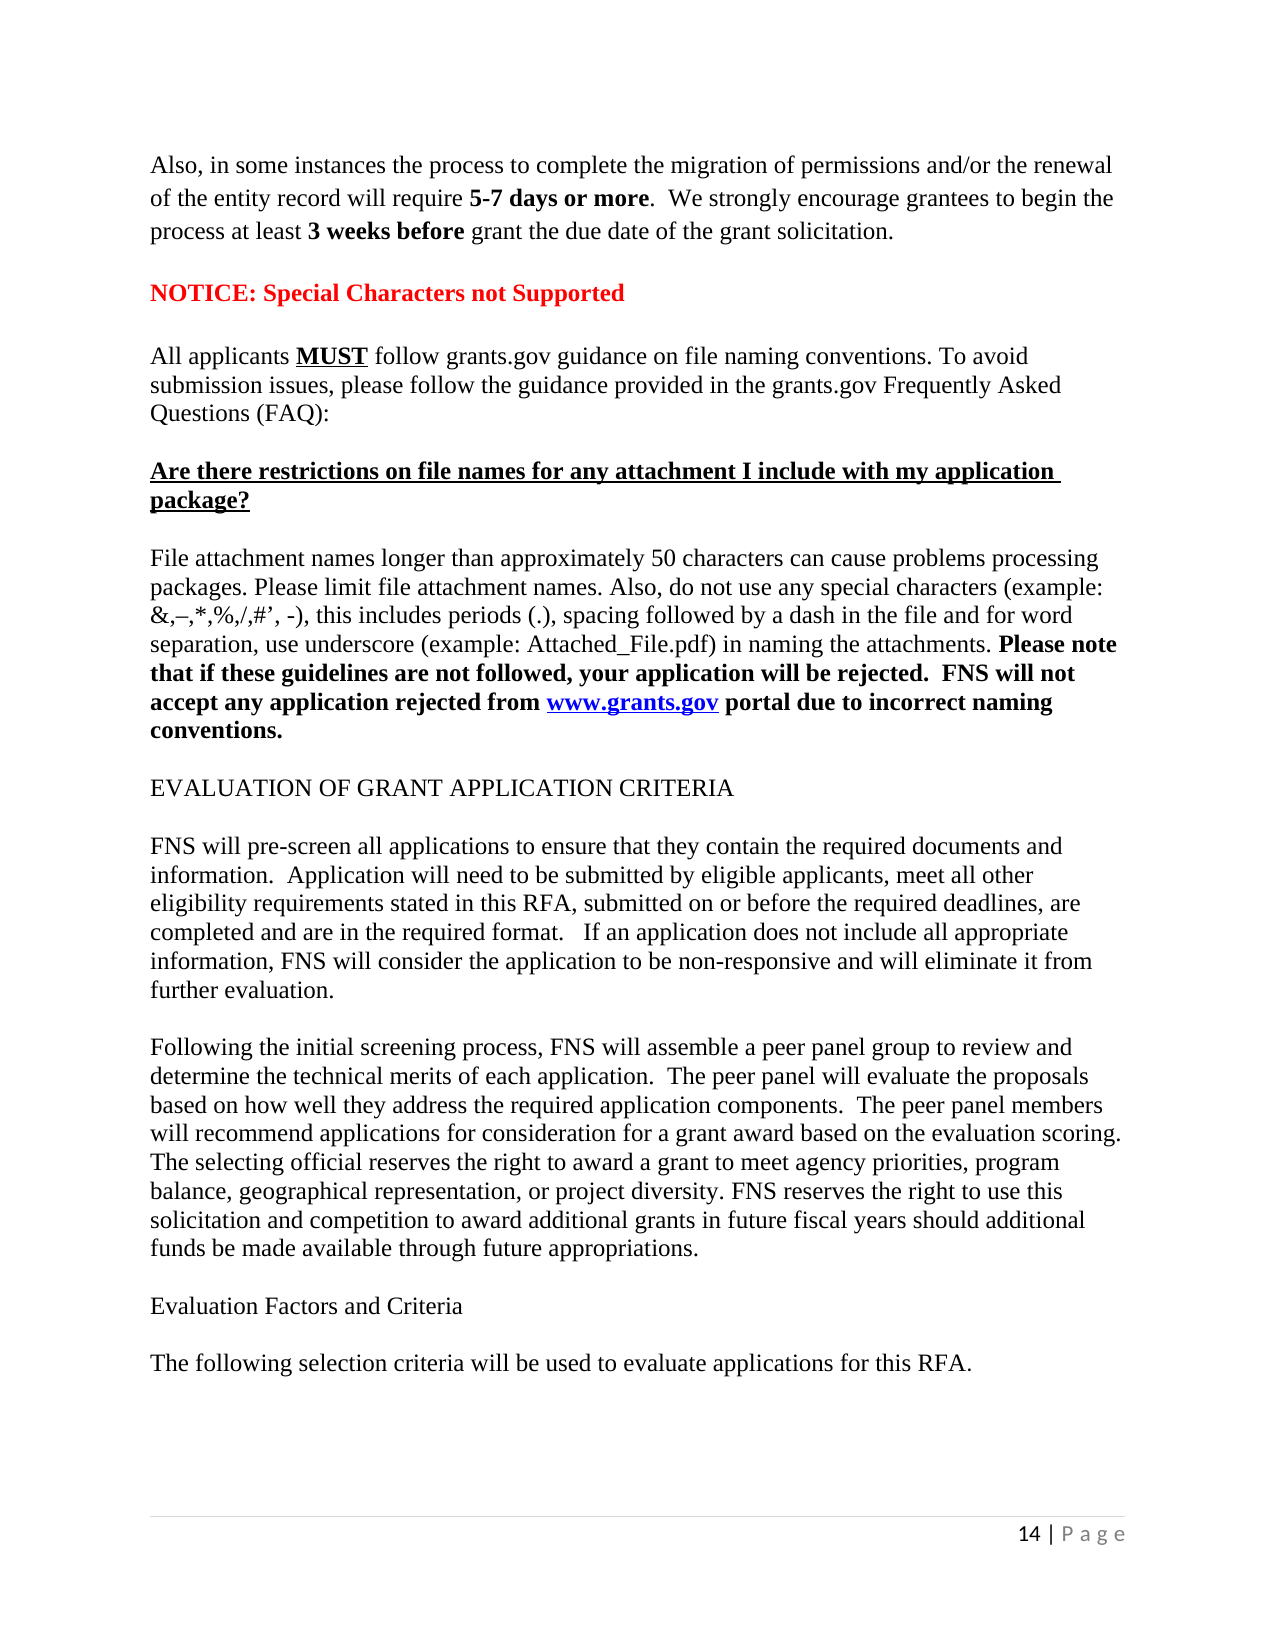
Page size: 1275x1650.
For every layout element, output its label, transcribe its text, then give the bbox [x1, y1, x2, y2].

text EVALUATION OF GRANT APPLICATION CRITERIA [150, 773, 1125, 802]
text NOTICE: Special Characters not Supported All applicants MUST follow grants.gov guidance on file naming conventions. To avoid submission issues, please follow the guidance provided in the grants.gov Frequently Asked Questions (FAQ): [150, 278, 1125, 427]
text The following selection criteria will be used to evaluate applications for this RFA. [150, 1348, 1125, 1378]
text FNS will pre-screen all applications to ensure that they contain the required documents and information. Application will need to be submitted by eligible applicants, meet all other eligibility requirements stated in this RFA, submitted on or before the required deadlines, are completed and are in the required format. If an application does not include all appropriate information, FNS will consider the application to be non-responsive and will eliminate it from further evaluation. [150, 831, 1125, 1003]
text File attachment names longer than approximately 50 characters can cause problems processing packages. Please limit file attachment names. Also, do not use any special characters (example: &,–,*,%,/,#’, -), this includes periods (.), spacing followed by a dash in the file and for word separation, use underscore (example: Attached_File.pdf) in naming the attachments. Please note that if these guidelines are not followed, your application will be rejected. FNS will not accept any application rejected from www.grants.gov portal due to incorrect naming conventions. [150, 543, 1125, 744]
text Following the initial screening process, FNS will assemble a peer panel group to review and determine the technical merits of each application. The peer panel will evaluate the proposals based on how well they address the required application components. The peer panel members will recommend applications for consideration for a grant award based on the evaluation scoring. The selecting official reserves the right to award a grant to meet agency priorities, program balance, geographical representation, or project diversity. FNS reserves the right to use this solicitation and competition to award additional grants in future fiscal years should additional funds be made available through future appropriations. [150, 1032, 1125, 1262]
text Are there restrictions on file names for any attachment I include with my application package? [150, 456, 1125, 514]
text Also, in some instances the process to complete the migration of permissions and/or the renewal of the entity record will require 5-7 days or more. We strongly encourage grantees to begin the process at least 3 weeks before grant the due date of the grant solicitation. [150, 150, 1125, 245]
text Evaluation Factors and Criteria [150, 1291, 1125, 1320]
